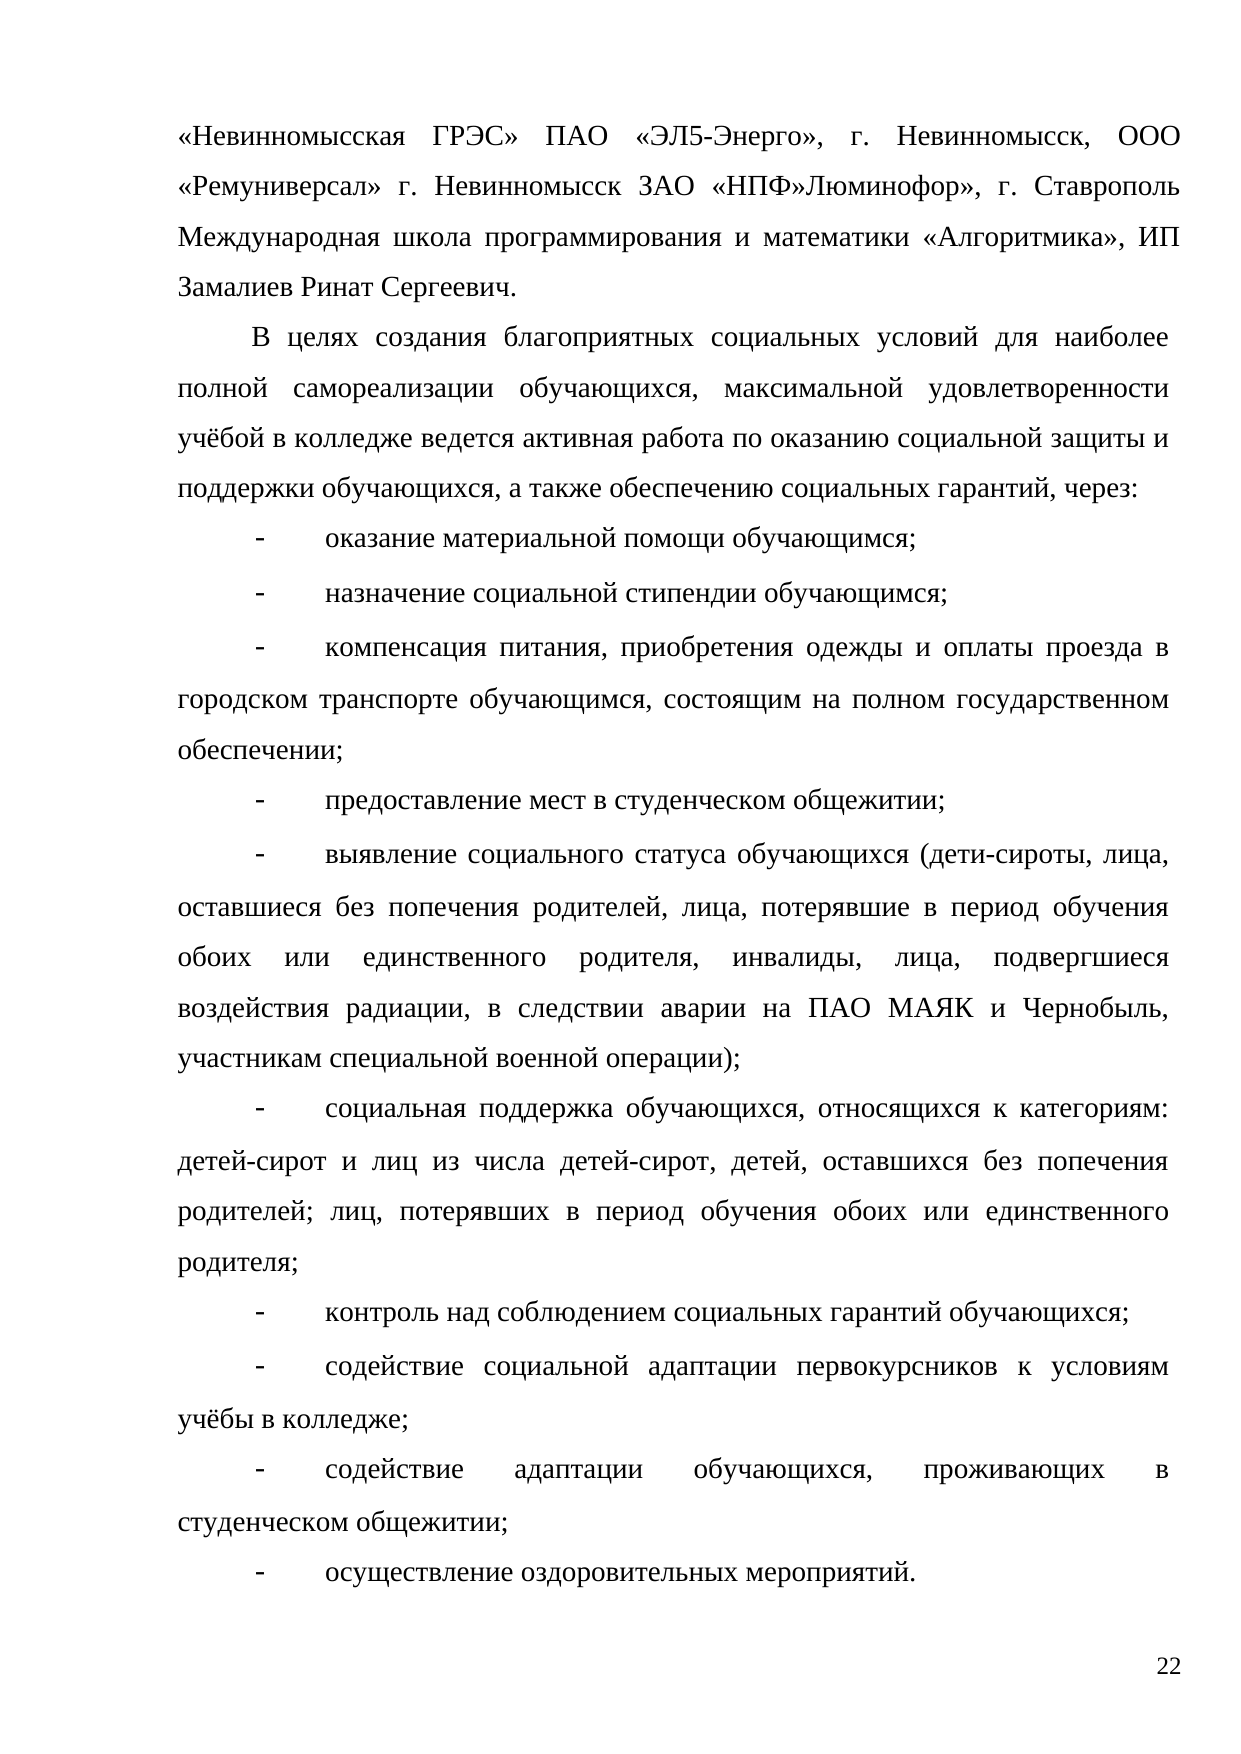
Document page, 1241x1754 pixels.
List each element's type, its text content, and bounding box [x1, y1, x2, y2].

list выявление социального статуса обучающихся (дети-сироты, лица, оставшиеся без попечения родителей, лица, потерявшие в период обучения обоих или единственного родителя, инвалиды, лица, подвергшиеся воздействия радиации, в следствии аварии на ПАО МАЯК и Чернобыль, участникам специальной военной операции); [177, 836, 1170, 1073]
list предоставление мест в студенческом общежитии; [177, 782, 1170, 818]
list компенсация питания, приобретения одежды и оплаты проезда в городском транспорте обучающимся, состоящим на полном государственном обеспечении; [177, 629, 1170, 765]
list контроль над соблюдением социальных гарантий обучающихся; [177, 1294, 1170, 1330]
list социальная поддержка обучающихся, относящихся к категориям: детей-сирот и лиц из числа детей-сирот, детей, оставшихся без попечения родителей; лиц, потерявших в период обучения обоих или единственного родителя; [177, 1090, 1170, 1277]
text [177, 118, 1181, 303]
list содействие адаптации обучающихся, проживающих в студенческом общежитии; [177, 1451, 1170, 1538]
text В целях создания благоприятных социальных условий для наиболее полной самореализации обучающихся, максимальной удовлетворенности учёбой в колледже ведется активная работа по оказанию социальной защиты и поддержки обучающихся, а также обеспечению социальных гарантий, через: [177, 319, 1170, 504]
list оказание материальной помощи обучающимся; [177, 521, 1170, 557]
list назначение социальной стипендии обучающимся; [177, 575, 1170, 611]
list осуществление оздоровительных мероприятий. [177, 1554, 1170, 1590]
list содействие социальной адаптации первокурсников к условиям учёбы в колледже; [177, 1348, 1170, 1434]
